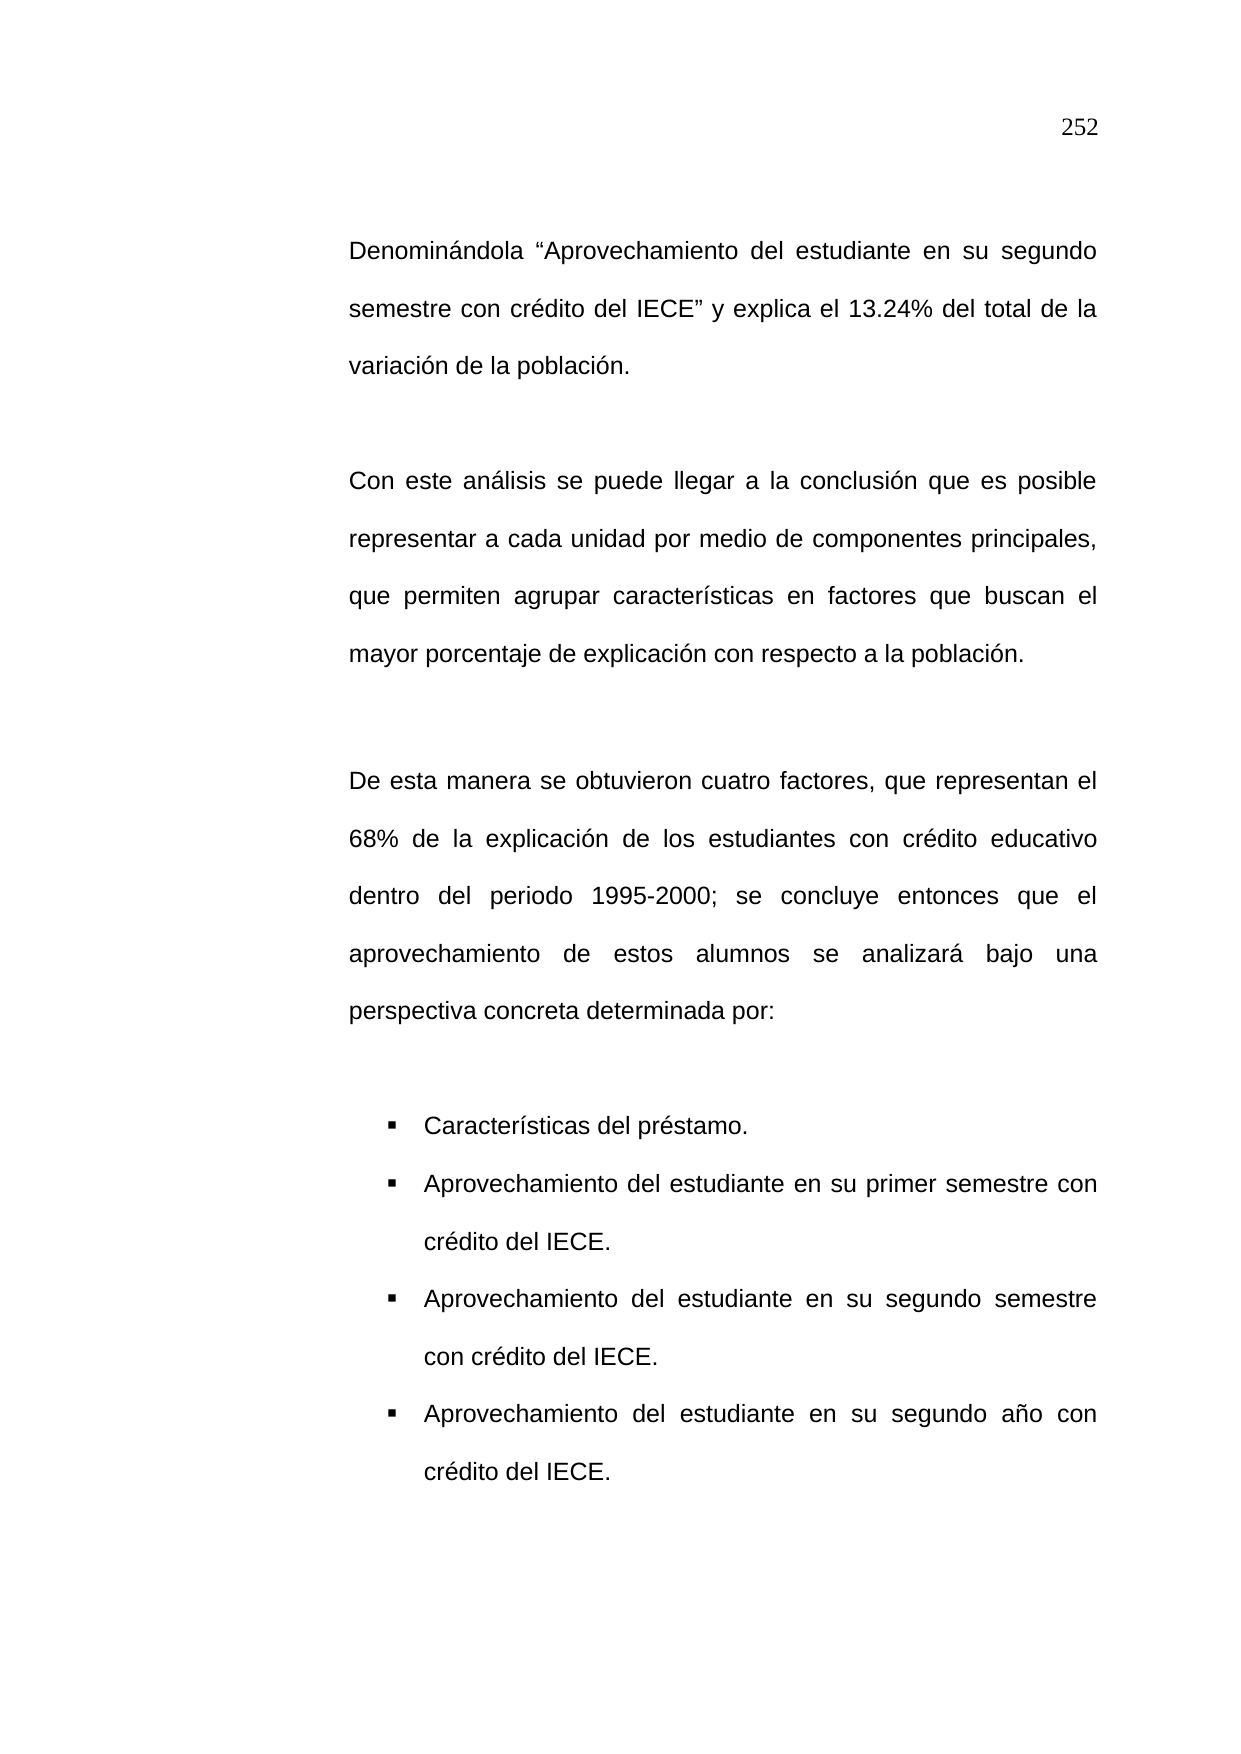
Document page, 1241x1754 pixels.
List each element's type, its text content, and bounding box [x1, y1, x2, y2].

list Características del préstamo. [386, 1111, 1098, 1140]
list Aprovechamiento del estudiante en su segundo año con crédito del IECE. [386, 1399, 1098, 1486]
list Aprovechamiento del estudiante en su primer semestre con crédito del IECE. [386, 1169, 1098, 1255]
list Aprovechamiento del estudiante en su segundo semestre con crédito del IECE. [386, 1284, 1098, 1370]
text De esta manera se obtuvieron cuatro factores, que representan el 68% de la explicación de los estudiantes con crédito educativo dentro del periodo 1995-2000; se concluye entonces que el aprovechamiento de estos alumnos se analizará bajo una perspectiva concreta determinada por: [349, 766, 1098, 1025]
text Denominándola “Aprovechamiento del estudiante en su segundo semestre con crédito del IECE” y explica el 13.24% del total de la variación de la población. [349, 236, 1098, 380]
text Con este análisis se puede llegar a la conclusión que es posible representar a cada unidad por medio de componentes principales, que permiten agrupar características en factores que buscan el mayor porcentaje de explicación con respecto a la población. [349, 466, 1098, 667]
